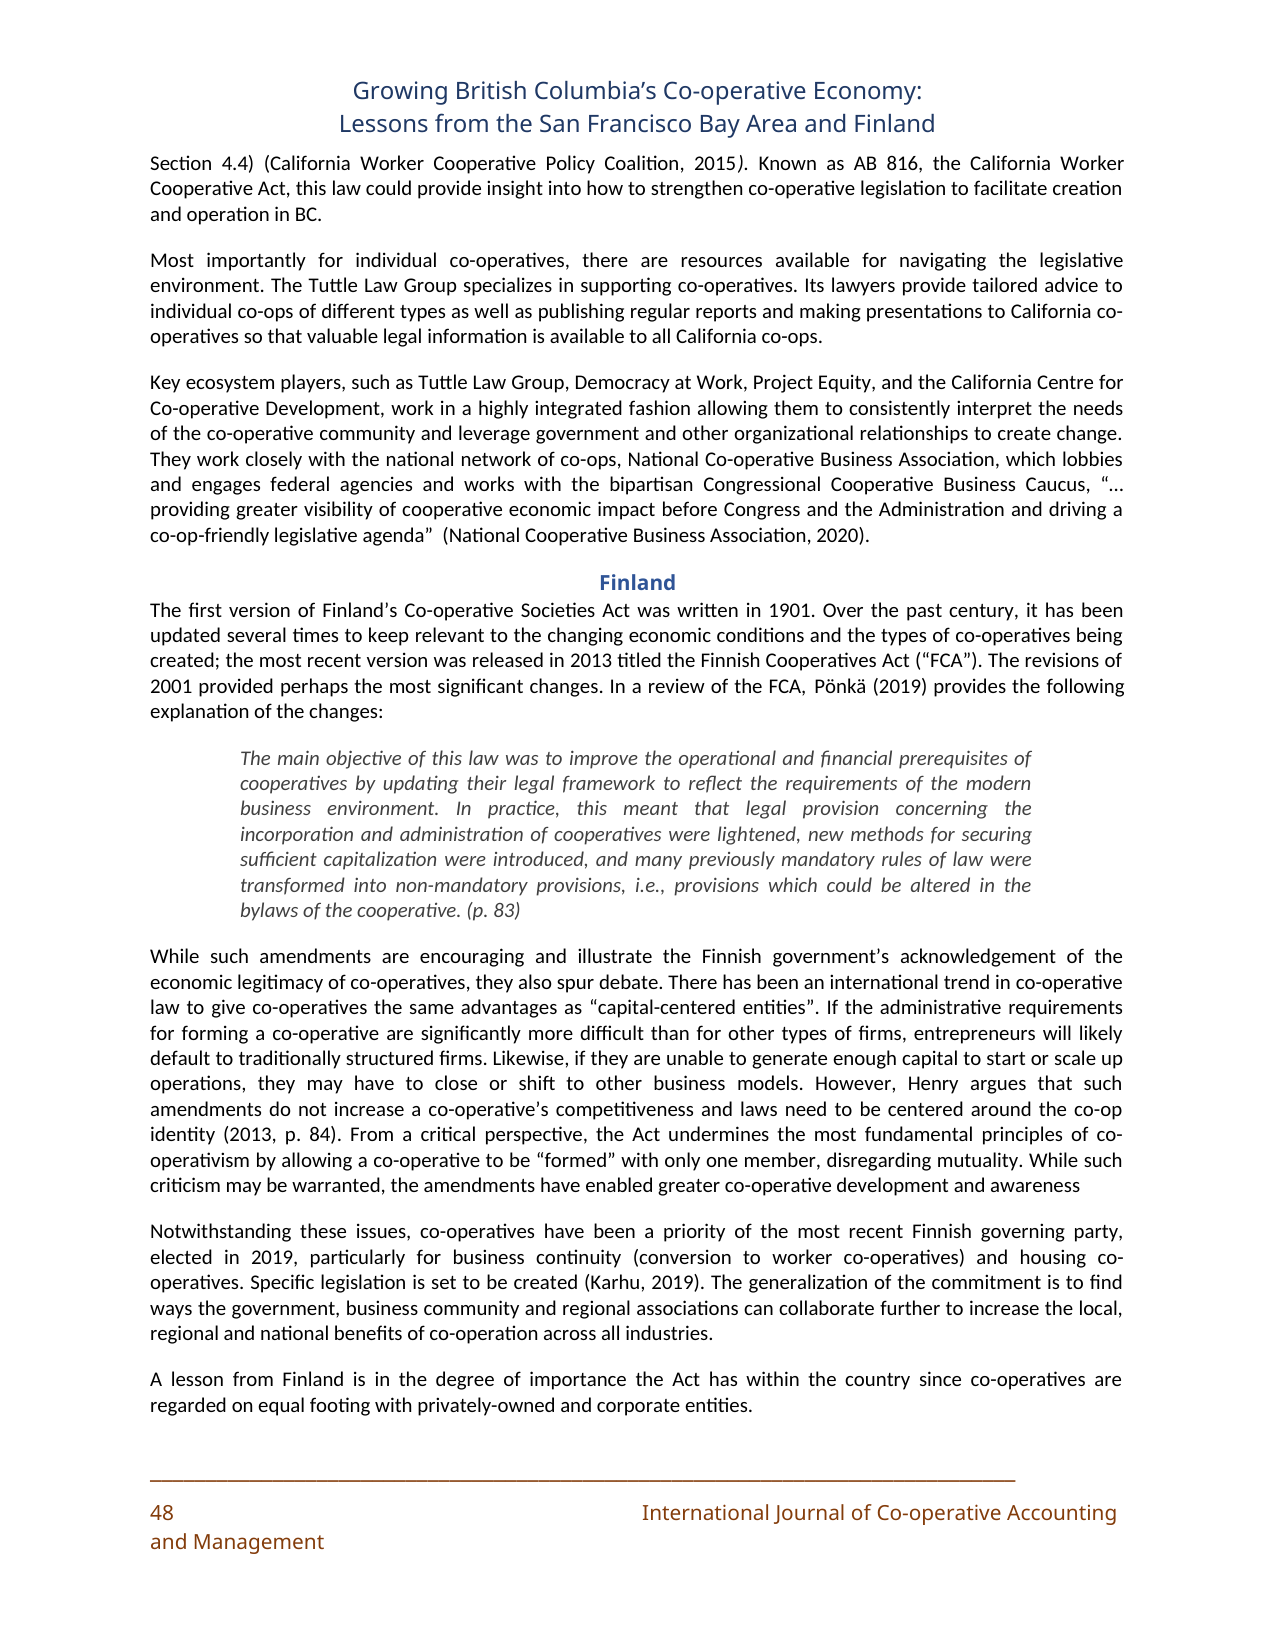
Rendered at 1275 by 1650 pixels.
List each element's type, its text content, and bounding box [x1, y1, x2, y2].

text The main objective of this law was to improve the operational and financial prerequisites of cooperatives by updating their legal framework to reflect the requirements of the modern business environment. In practice, this meant that legal provision concerning the incorporation and administration of cooperatives were lightened, new methods for securing sufficient capitalization were introduced, and many previously mandatory rules of law were transformed into non-mandatory provisions, i.e., provisions which could be altered in the bylaws of the cooperative. (p. 83) [240, 745, 1035, 923]
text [150, 150, 1125, 226]
text Notwithstanding these issues, co-operatives have been a priority of the most recent Finnish governing party, elected in 2019, particularly for business continuity (conversion to worker co-operatives) and housing co-operatives. Specific legislation is set to be created (Karhu, 2019). The generalization of the commitment is to find ways the government, business community and regional associations can collaborate further to increase the local, regional and national benefits of co-operation across all industries. [150, 1218, 1125, 1346]
text Key ecosystem players, such as Tuttle Law Group, Democracy at Work, Project Equity, and the California Centre for Co-operative Development, work in a highly integrated fashion allowing them to consistently interpret the needs of the co-operative community and leverage government and other organizational relationships to create change. They work closely with the national network of co-ops, National Co-operative Business Association, which lobbies and engages federal agencies and works with the bipartisan Congressional Cooperative Business Caucus, “…providing greater visibility of cooperative economic impact before Congress and the Administration and driving a co-op-friendly legislative agenda” (National Cooperative Business Association, 2020). [150, 369, 1125, 547]
subtitle Finland [150, 568, 1125, 597]
text A lesson from Finland is in the degree of importance the Act has within the country since co-operatives are regarded on equal footing with privately-owned and corporate entities. [150, 1366, 1125, 1417]
text The first version of Finland’s Co-operative Societies Act was written in 1901. Over the past century, it has been updated several times to keep relevant to the changing economic conditions and the types of co-operatives being created; the most recent version was released in 2013 titled the Finnish Cooperatives Act (“FCA”). The revisions of 2001 provided perhaps the most significant changes. In a review of the FCA, Pönkä (2019) provides the following explanation of the changes: [150, 597, 1125, 724]
text Most importantly for individual co-operatives, there are resources available for navigating the legislative environment. The Tuttle Law Group specializes in supporting co-operatives. Its lawyers provide tailored advice to individual co-ops of different types as well as publishing regular reports and making presentations to California co-operatives so that valuable legal information is available to all California co-ops. [150, 247, 1125, 349]
text While such amendments are encouraging and illustrate the Finnish government’s acknowledgement of the economic legitimacy of co-operatives, they also spur debate. There has been an international trend in co-operative law to give co-operatives the same advantages as “capital-centered entities”. If the administrative requirements for forming a co-operative are significantly more difficult than for other types of firms, entrepreneurs will likely default to traditionally structured firms. Likewise, if they are unable to generate enough capital to start or scale up operations, they may have to close or shift to other business models. However, Henry argues that such amendments do not increase a co-operative’s competitiveness and laws need to be centered around the co-op identity (2013, p. 84). From a critical perspective, the Act undermines the most fundamental principles of co-operativism by allowing a co-operative to be “formed” with only one member, disregarding mutuality. While such criticism may be warranted, the amendments have enabled greater co-operative development and awareness [150, 943, 1125, 1198]
